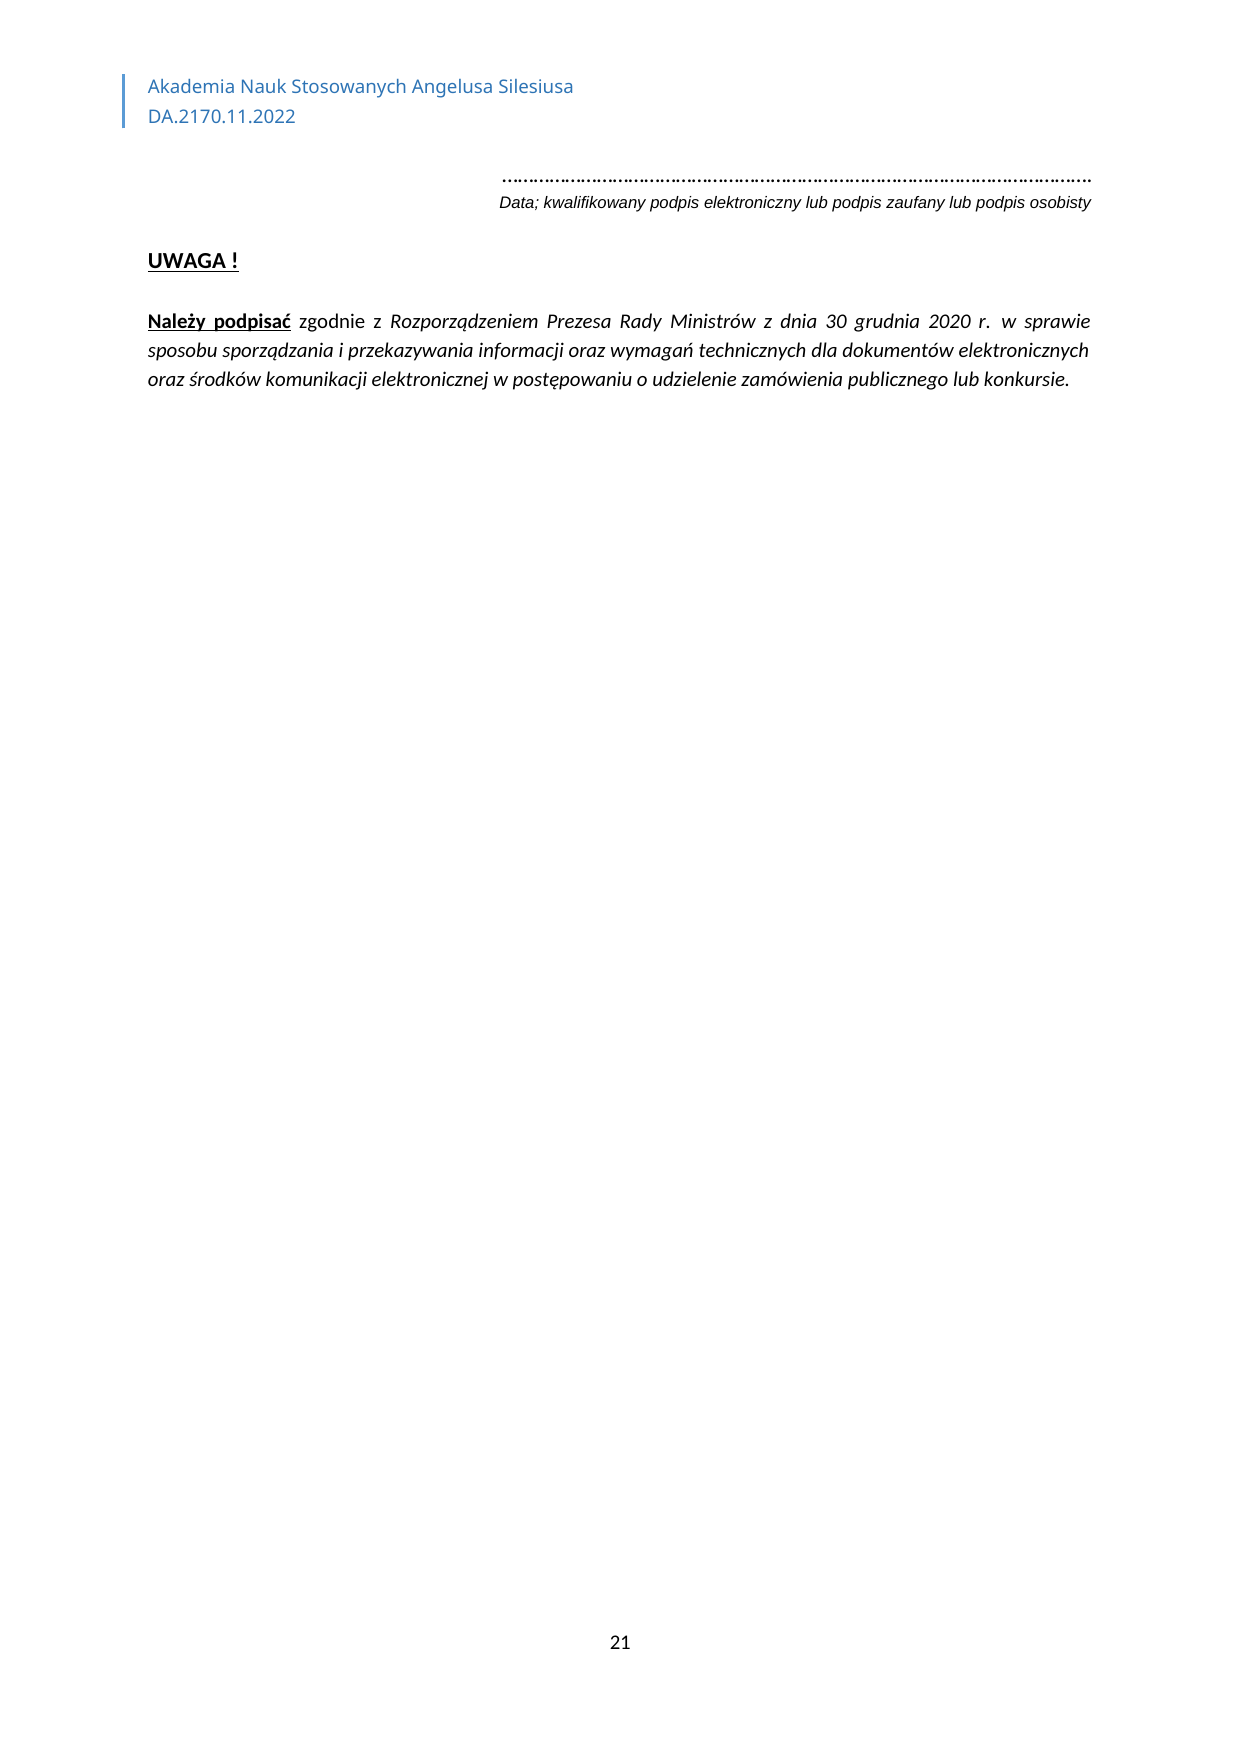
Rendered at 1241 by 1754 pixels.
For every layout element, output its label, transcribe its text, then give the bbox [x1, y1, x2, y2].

text Należy podpisać zgodnie z Rozporządzeniem Prezesa Rady Ministrów z dnia 30 grudnia 2020 r. w sprawie sposobu sporządzania i przekazywania informacji oraz wymagań technicznych dla dokumentów elektronicznych oraz środków komunikacji elektronicznej w postępowaniu o udzielenie zamówienia publicznego lub konkursie. [148, 308, 1093, 392]
text Data; kwalifikowany podpis elektroniczny lub podpis zaufany lub podpis osobisty [148, 192, 1093, 212]
text UWAGA ! [148, 247, 1093, 275]
text …………………………………………………………………………………………………. [148, 160, 1093, 188]
